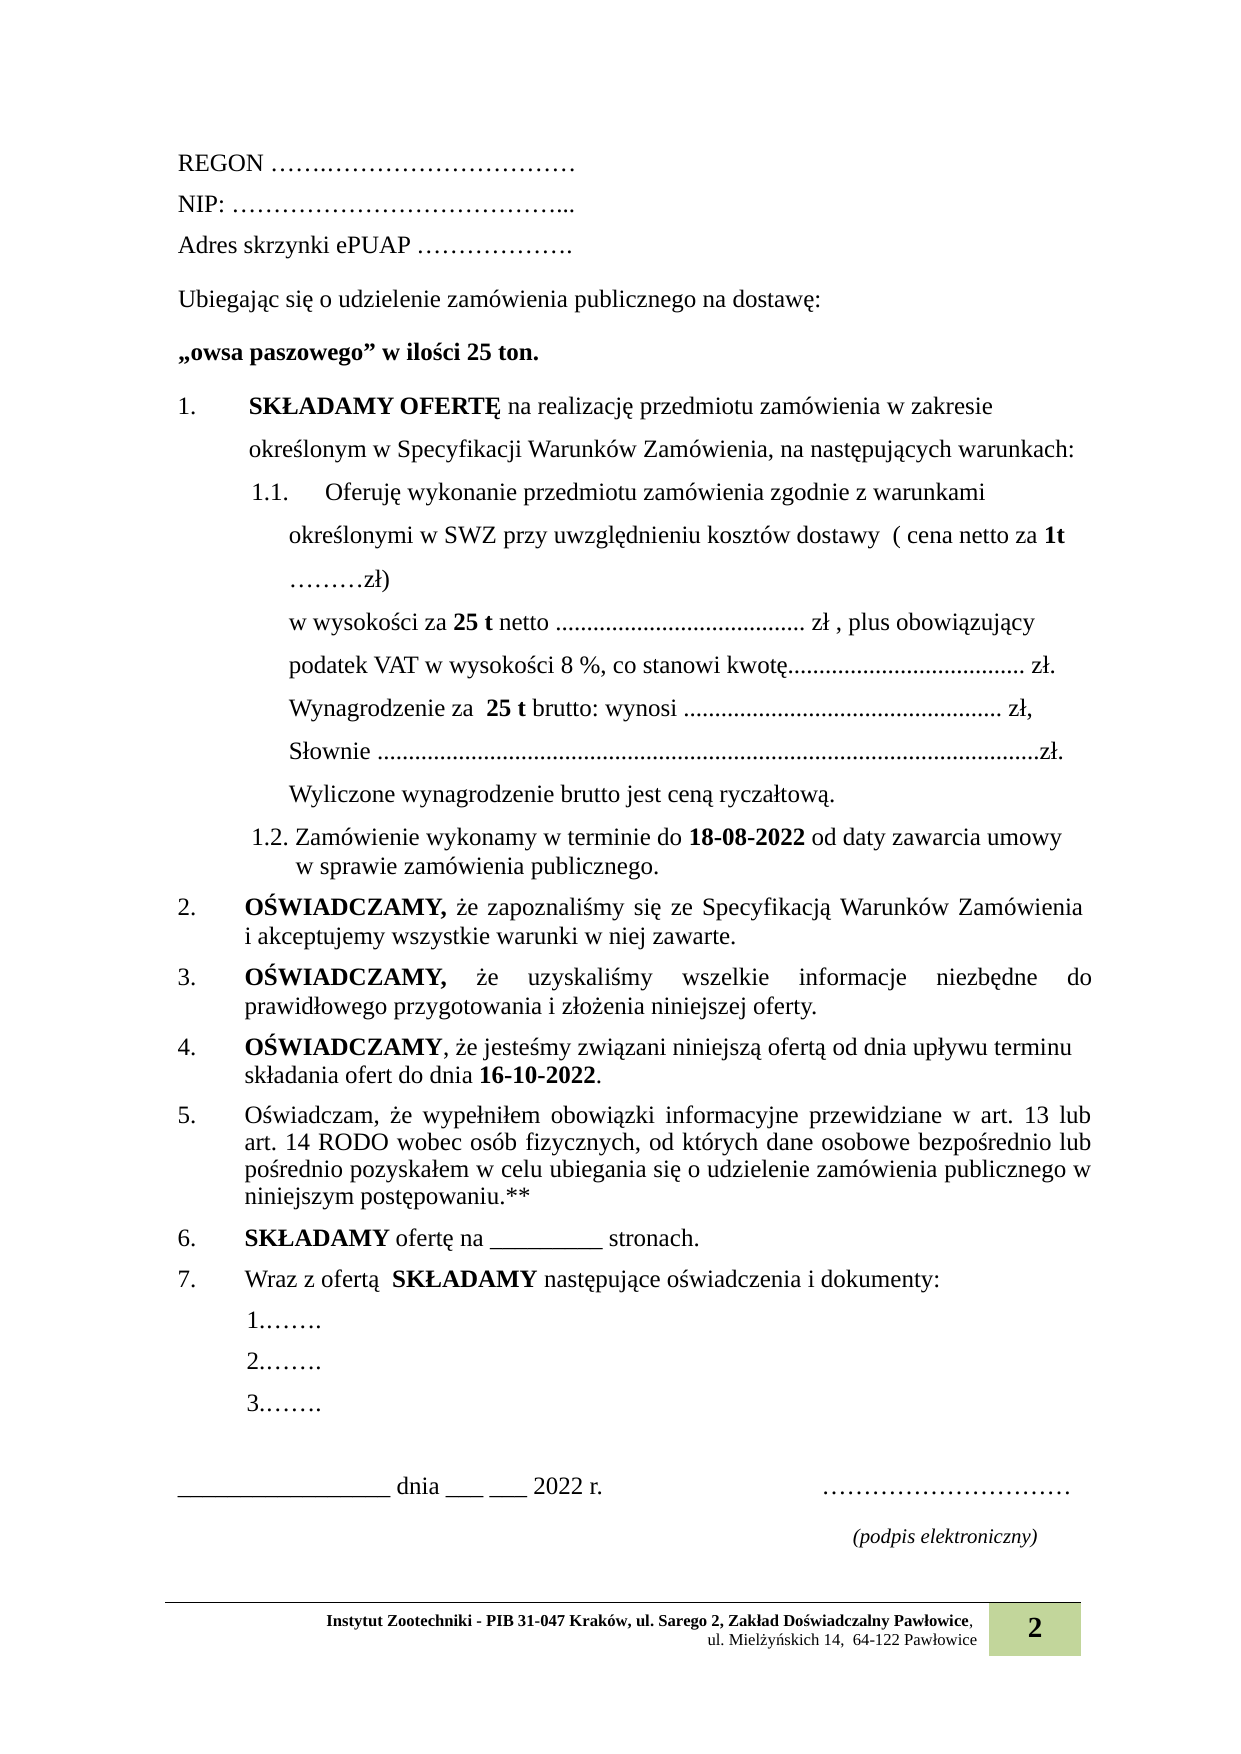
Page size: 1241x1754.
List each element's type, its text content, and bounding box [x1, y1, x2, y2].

list SKŁADAMY OFERTĘ na realizację przedmiotu zamówienia w zakresie określonym w Specyfikacji Warunków Zamówienia, na następujących warunkach: [177, 391, 1093, 463]
list OŚWIADCZAMY, że jesteśmy związani niniejszą ofertą od dnia upływu terminu składania ofert do dnia 16-10-2022. [177, 1032, 1093, 1089]
list OŚWIADCZAMY, że uzyskaliśmy wszelkie informacje niezbędne do prawidłowego przygotowania i złożenia niniejszej oferty. [177, 963, 1093, 1019]
list Oferuję wykonanie przedmiotu zamówienia zgodnie z warunkami określonymi w SWZ przy uwzględnieniu kosztów dostawy ( cena netto za 1t ………zł) w wysokości za 25 t netto ........................................ zł , plus obowiązujący podatek VAT w wysokości 8 %, co stanowi kwotę...................................... zł. Wynagrodzenie za 25 t brutto: wynosi ................................................... zł, Słownie ..........................................................................................................zł. [251, 477, 1093, 765]
text 1.2. Zamówienie wykonamy w terminie do 18-08-2022 od daty zawarcia umowy w sprawie zamówienia publicznego. [251, 822, 1093, 880]
text 2.……. [234, 1346, 1093, 1375]
text Adres skrzynki ePUAP ………………. [178, 230, 1093, 259]
text _________________ dnia ___ ___ 2022 r. ………………………… [178, 1471, 1093, 1499]
text 1.……. [234, 1305, 1093, 1334]
text „owsa paszowego” w ilości 25 ton. [178, 337, 1093, 366]
list Wyliczone wynagrodzenie brutto jest ceną ryczałtową. [288, 779, 1093, 808]
text (podpis elektroniczny) [178, 1524, 1093, 1548]
text REGON …….………………………… [178, 148, 1093, 176]
list OŚWIADCZAMY, że zapoznaliśmy się ze Specyfikacją Warunków Zamówienia i akceptujemy wszystkie warunki w niej zawarte. [177, 893, 1093, 950]
text Ubiegając się o udzielenie zamówienia publicznego na dostawę: [178, 284, 1093, 312]
list Wraz z ofertą SKŁADAMY następujące oświadczenia i dokumenty: [177, 1264, 1093, 1293]
text NIP: …………………………………... [178, 189, 1093, 217]
text 3.……. [234, 1388, 1093, 1416]
list Oświadczam, że wypełniłem obowiązki informacyjne przewidziane w art. 13 lub art. 14 RODO wobec osób fizycznych, od których dane osobowe bezpośrednio lub pośrednio pozyskałem w celu ubiegania się o udzielenie zamówienia publicznego w niniejszym postępowaniu.** [177, 1102, 1093, 1210]
list SKŁADAMY ofertę na _________ stronach. [177, 1223, 1093, 1251]
